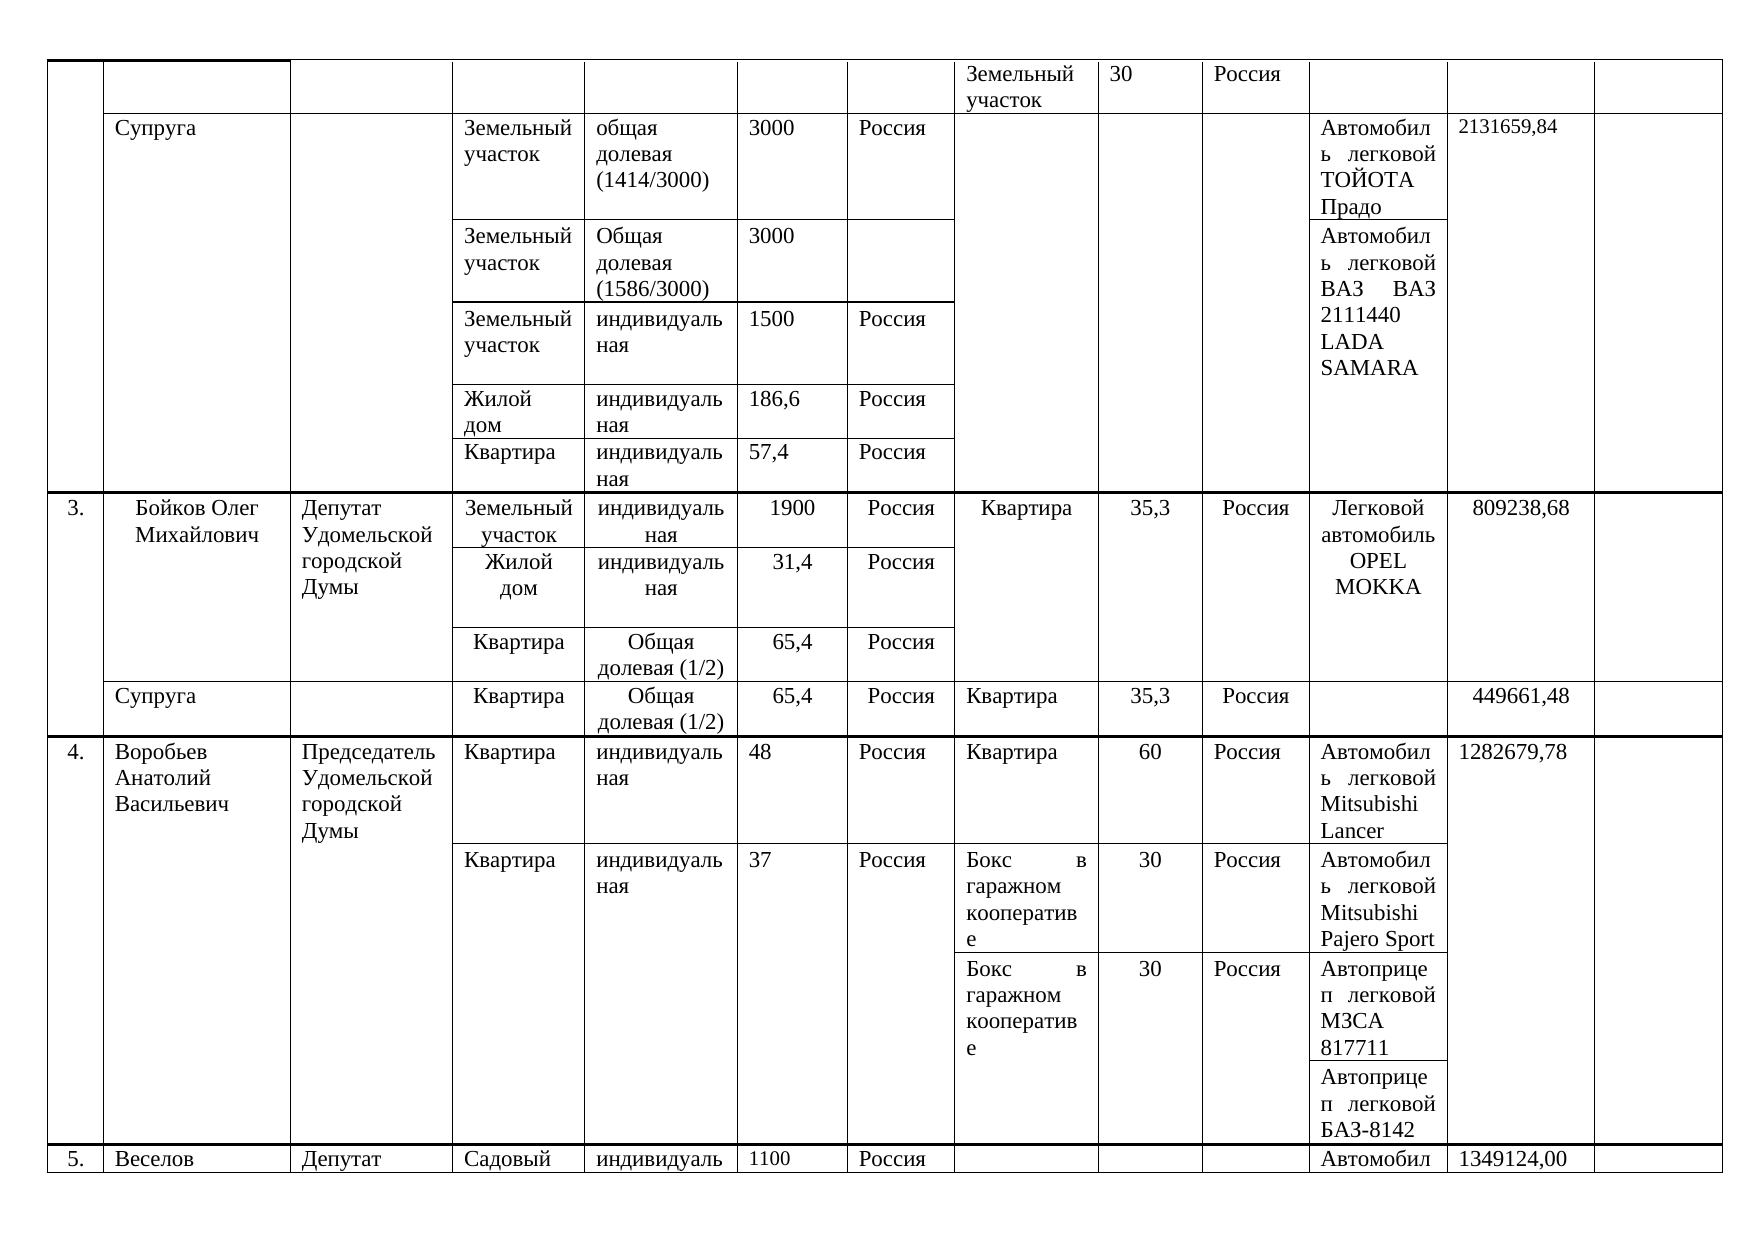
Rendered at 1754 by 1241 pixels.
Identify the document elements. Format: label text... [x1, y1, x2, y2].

table_cell 3000 [738, 114, 847, 219]
table_cell Депутат Удомельской городской Думы [291, 494, 452, 681]
table_cell 5. [48, 1146, 103, 1172]
table_cell Общая долевая (1/2) [585, 682, 737, 734]
table_cell Квартира [955, 494, 1098, 681]
table_cell [955, 1146, 1098, 1172]
table_cell Легковой автомобиль OPEL MOKKA [1310, 494, 1447, 681]
table_cell 35,3 [1099, 494, 1202, 681]
table_cell [848, 220, 954, 301]
table_cell Супруга [104, 682, 290, 734]
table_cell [291, 1146, 452, 1172]
table_cell 30 [1098, 60, 1202, 113]
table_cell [1310, 1146, 1447, 1172]
table_cell Россия [848, 303, 954, 384]
table_cell Земельный участок [453, 494, 584, 547]
table_cell Квартира [955, 738, 1098, 843]
table_cell Квартира [453, 628, 584, 681]
table_cell 4. [48, 738, 103, 1142]
table_cell [1099, 114, 1202, 491]
table_cell Жилой дом [453, 548, 584, 627]
table_cell 1500 [738, 303, 847, 384]
table_cell Квартира [453, 682, 584, 734]
table_cell 809238,68 [1448, 494, 1594, 681]
table_cell [1595, 114, 1722, 491]
table_cell индивидуальная [585, 844, 737, 1142]
table_cell Бойков Олег Михайлович [104, 494, 290, 681]
table_cell [1595, 1146, 1722, 1172]
table_cell Россия [1203, 738, 1309, 843]
table_cell [1595, 494, 1722, 681]
table_cell общая долевая (1414/3000) [585, 114, 737, 219]
table_cell 30 [1099, 844, 1202, 952]
table_cell индивидуальная [585, 494, 737, 547]
table_cell Россия [848, 439, 954, 491]
table_cell Супруга [104, 114, 290, 491]
table_cell Россия [848, 494, 954, 547]
table_cell [1310, 682, 1447, 734]
table_cell Автомобиль легковой Mitsubishi Pajero Sport [1310, 844, 1447, 952]
table_cell 1100 [738, 1146, 847, 1172]
table_cell Общая долевая (1586/3000) [585, 220, 737, 301]
table_cell Земельный участок [955, 60, 1098, 113]
table_cell индивидуальная [585, 1146, 737, 1172]
table_cell 35,3 [1099, 682, 1202, 734]
table_cell Земельный участок [453, 114, 584, 219]
table_cell 3000 [738, 220, 847, 301]
table_cell Жилой дом [453, 385, 584, 437]
table_cell Садовый участок [453, 1146, 584, 1172]
table_cell 31,4 [738, 548, 847, 627]
table_cell Бокс в гаражном кооперативе [955, 953, 1098, 1142]
table_cell [1203, 1146, 1309, 1172]
table_cell [1595, 682, 1722, 734]
table_cell Россия [848, 1146, 954, 1172]
table_cell Россия [848, 682, 954, 734]
table_cell Бокс в гаражном кооперативе [955, 844, 1098, 952]
table_cell Россия [1202, 60, 1309, 113]
table_cell индивидуальная [585, 385, 737, 437]
table_cell Воробьев Анатолий Васильевич [104, 738, 290, 1142]
table_cell Квартира [453, 844, 584, 1142]
table_cell 60 [1099, 738, 1202, 843]
table_cell Россия [848, 628, 954, 681]
table_cell 449661,48 [1448, 682, 1594, 734]
table_cell 30 [1099, 953, 1202, 1142]
table_cell 1282679,78 [1448, 738, 1594, 1142]
table_cell Россия [1203, 953, 1309, 1142]
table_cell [104, 1146, 290, 1172]
table_cell Россия [848, 844, 954, 1142]
table_cell 1900 [738, 494, 847, 547]
table_cell индивидуальная [585, 439, 737, 491]
table_cell 65,4 [738, 628, 847, 681]
table_cell Автоприцеп легковой МЗСА 817711 [1310, 953, 1447, 1060]
table_cell 3. [48, 494, 103, 734]
table_cell Квартира [453, 439, 584, 491]
table_cell Земельный участок [453, 303, 584, 384]
table_cell индивидуальная [585, 303, 737, 384]
table_cell Автомобиль легковой Mitsubishi Lancer [1310, 738, 1447, 843]
table_cell [955, 114, 1098, 491]
table_cell индивидуальная [585, 548, 737, 627]
table_cell Земельный участок [453, 220, 584, 301]
table_cell [1099, 1146, 1202, 1172]
table_cell Россия [848, 385, 954, 437]
table_cell Квартира [453, 738, 584, 843]
table_cell Автомобиль легковой ВАЗ ВАЗ 2111440 LADA SAMARA [1310, 220, 1447, 491]
table_cell 57,4 [738, 439, 847, 491]
table_cell [1595, 738, 1722, 1142]
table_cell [1448, 1146, 1594, 1172]
table_cell Россия [848, 548, 954, 627]
table_cell Россия [1203, 494, 1309, 681]
table_cell Россия [848, 738, 954, 843]
table_cell Автоприцеп легковой БАЗ-8142 [1310, 1061, 1447, 1142]
table_cell Россия [1203, 682, 1309, 734]
table_cell индивидуальная [585, 738, 737, 843]
table_cell Автомобиль легковой ТОЙОТА Прадо [1310, 114, 1447, 219]
table_cell 186,6 [738, 385, 847, 437]
table_cell Квартира [955, 682, 1098, 734]
table_cell Россия [848, 114, 954, 219]
table_cell Председатель Удомельской городской Думы [291, 738, 452, 1142]
table_cell 48 [738, 738, 847, 843]
table_cell Общая долевая (1/2) [585, 628, 737, 681]
table_cell 37 [738, 844, 847, 1142]
table_cell 2131659,84 [1448, 114, 1594, 491]
table_cell 65,4 [738, 682, 847, 734]
table_cell [291, 682, 452, 734]
table_cell [291, 114, 452, 491]
table_cell [1203, 114, 1309, 491]
table_cell Россия [1203, 844, 1309, 952]
